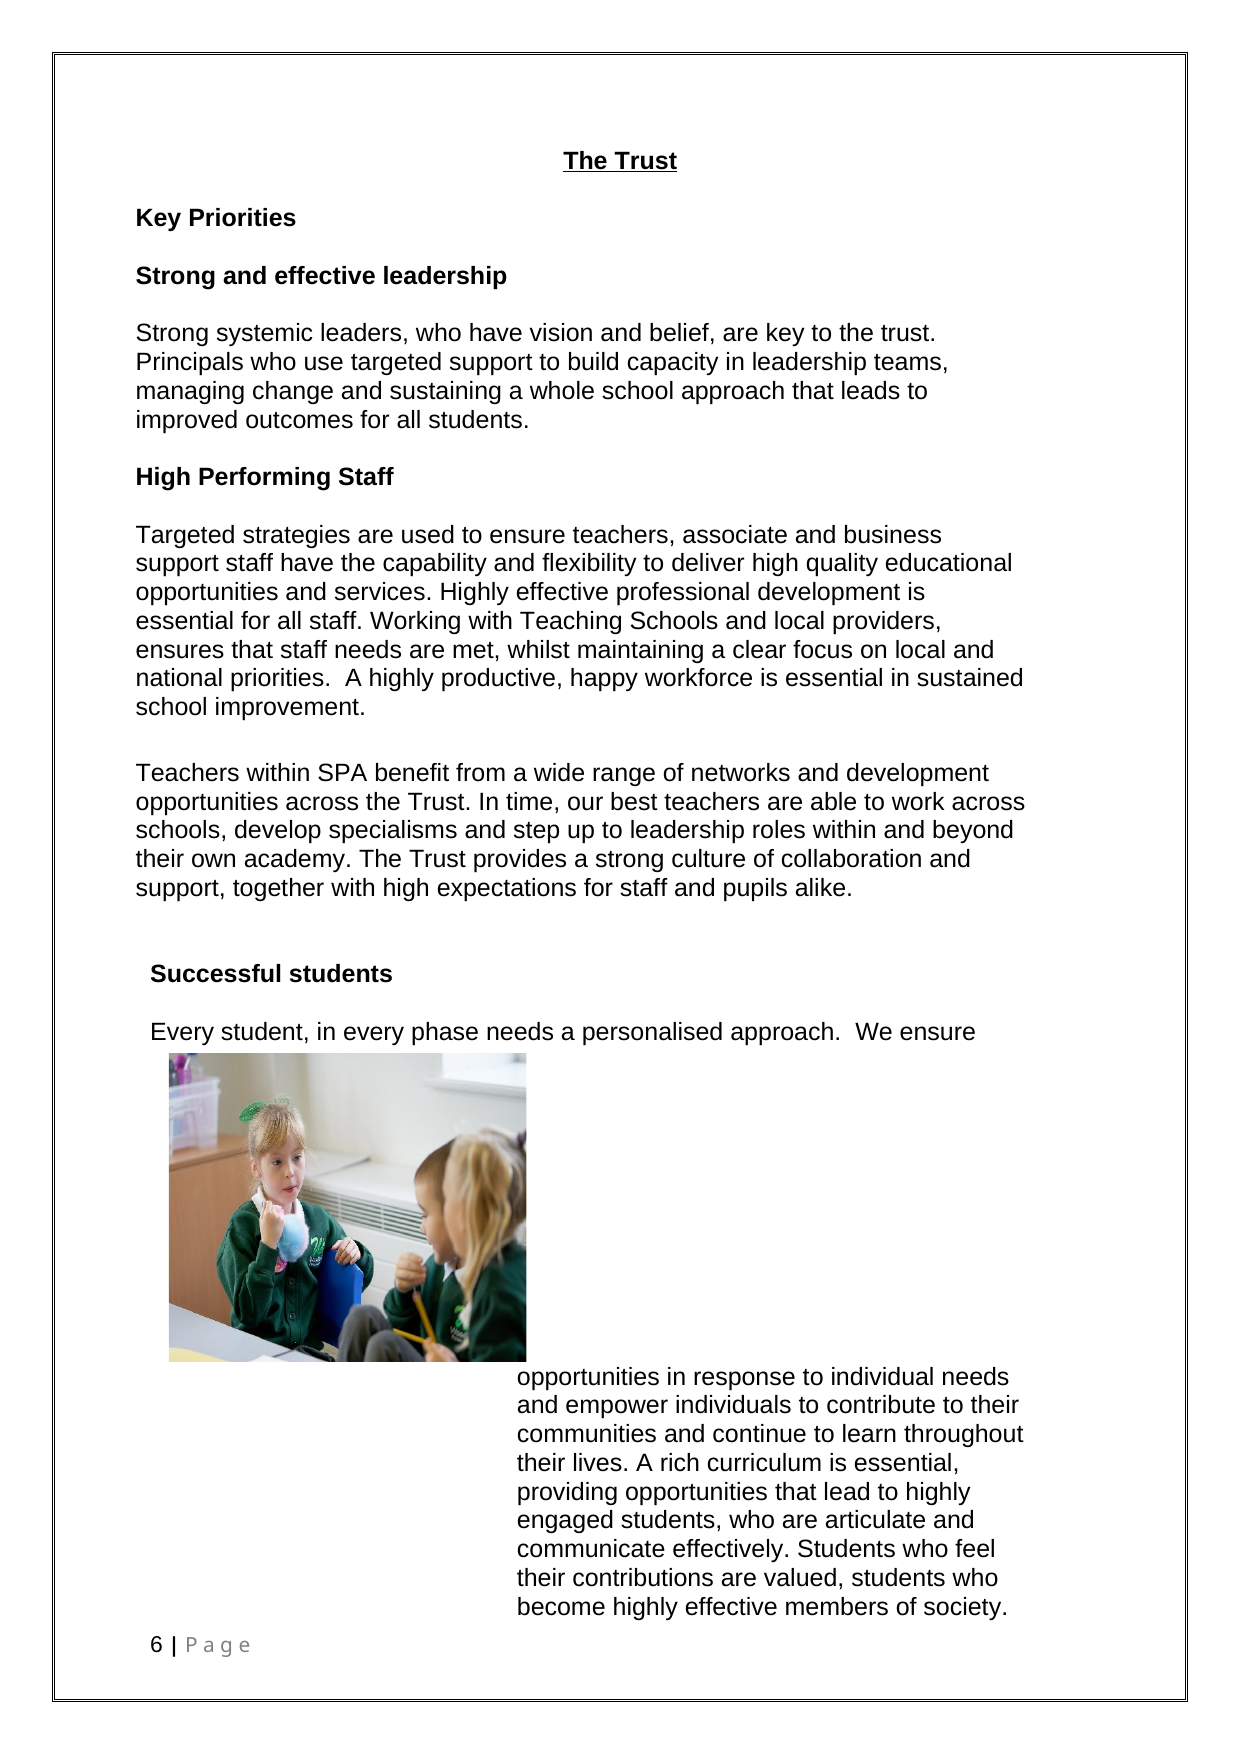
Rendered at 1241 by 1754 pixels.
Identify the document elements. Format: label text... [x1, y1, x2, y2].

text Every student, in every phase needs a personalised approach. We ensure [150, 1016, 1105, 1045]
text Strong and effective leadership [135, 261, 1105, 289]
text Targeted strategies are used to ensure teachers, associate and business support staff have the capability and flexibility to deliver high quality educational opportunities and services. Highly effective professional development is essential for all staff. Working with Teaching Schools and local providers, ensures that staff needs are met, whilst maintaining a clear focus on local and national priorities. A highly productive, happy workforce is essential in sustained school improvement. [135, 519, 1030, 721]
picture [167, 1053, 527, 1360]
text Strong systemic leaders, who have vision and belief, are key to the trust. Principals who use targeted support to build capacity in leadership teams, managing change and sustaining a whole school approach that leads to improved outcomes for all students. [135, 318, 966, 433]
subtitle Key Priorities [135, 203, 1105, 232]
text Teachers within SPA benefit from a wide range of networks and development opportunities across the Trust. In time, our best teachers are able to work across schools, develop specialisms and step up to leadership roles within and beyond their own academy. The Trust provides a strong culture of collaboration and support, together with high expectations for staff and pupils alike. [135, 758, 1034, 901]
subtitle Successful students [150, 959, 1105, 988]
subtitle High Performing Staff [135, 462, 1105, 491]
text opportunities in response to individual needs and empower individuals to contribute to their communities and continue to learn throughout their lives. A rich curriculum is essential, providing opportunities that lead to highly engaged students, who are articulate and communicate effectively. Students who feel their contributions are valued, students who become highly effective members of society. [517, 1045, 1026, 1620]
subtitle The Trust [135, 146, 1105, 174]
